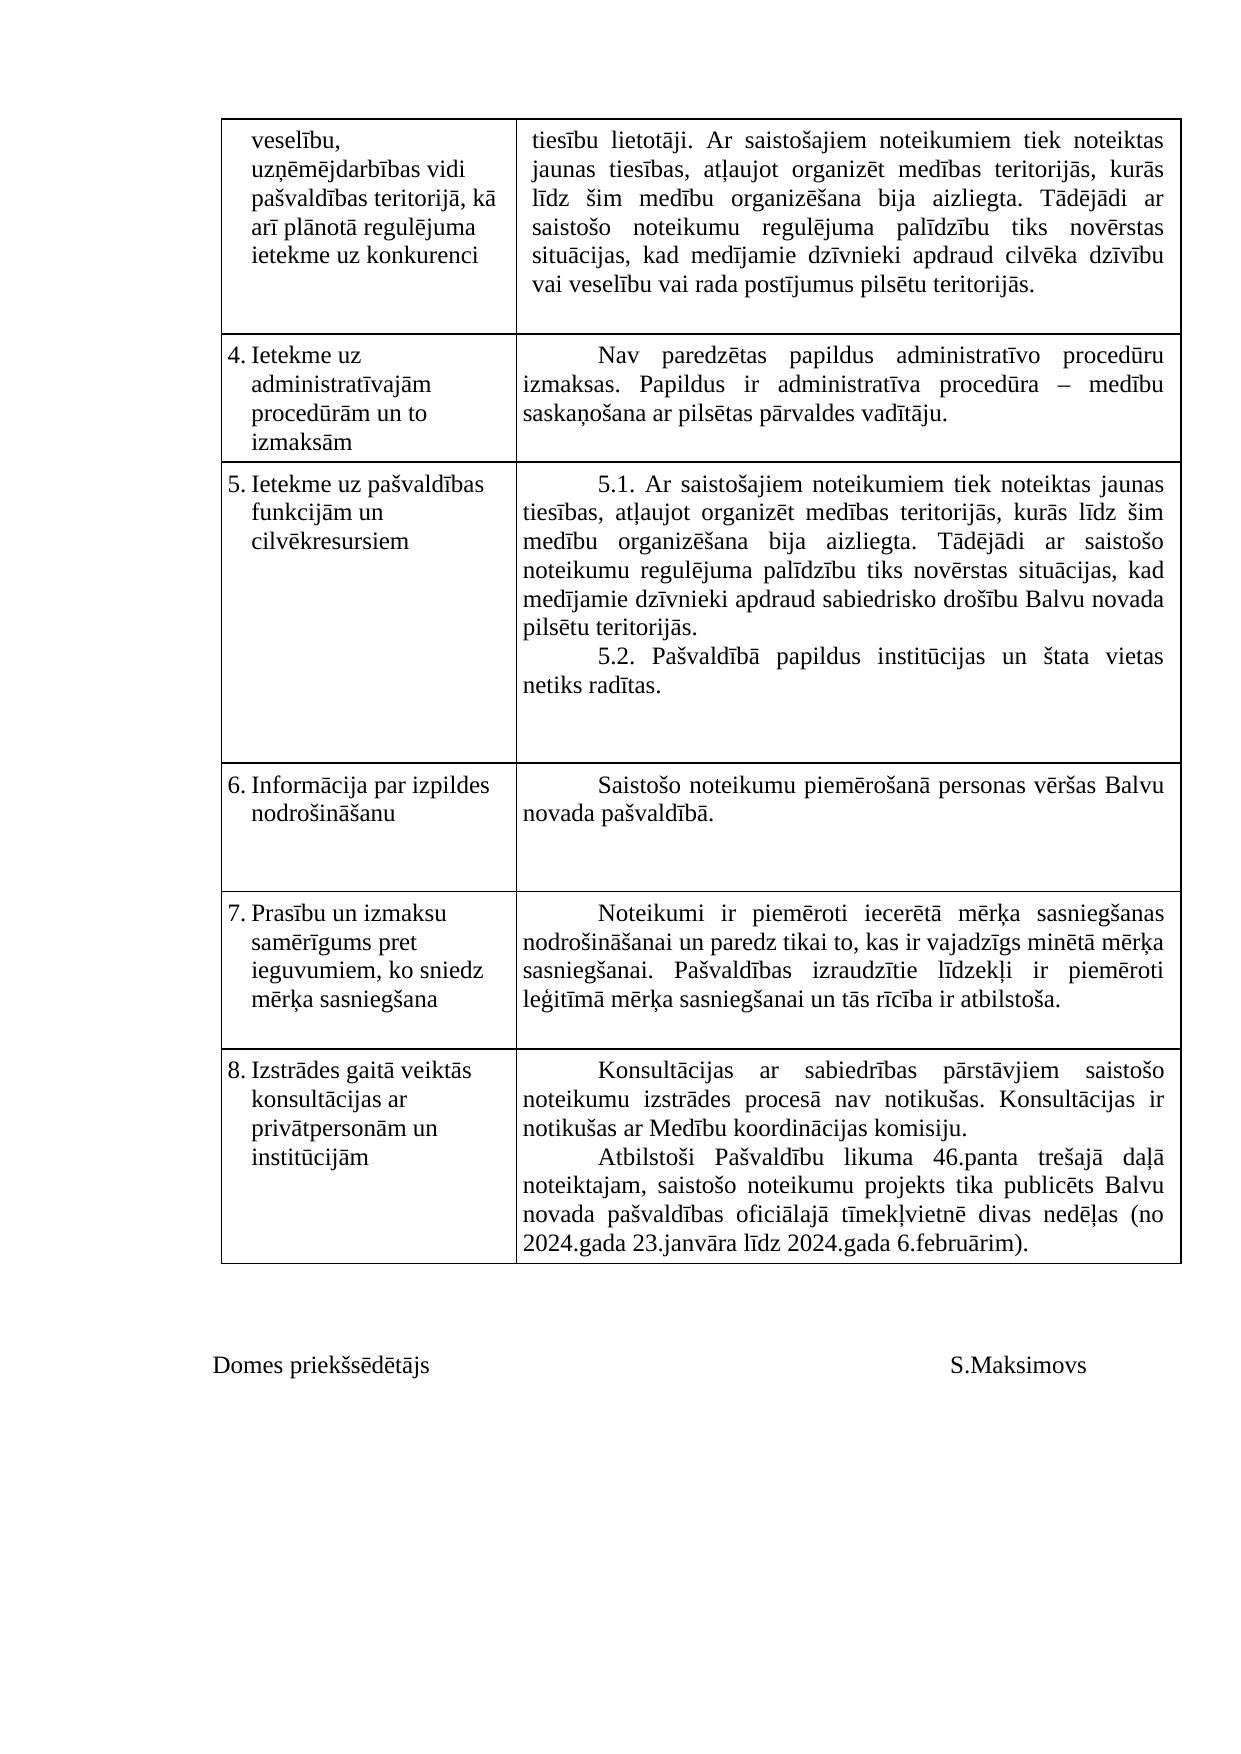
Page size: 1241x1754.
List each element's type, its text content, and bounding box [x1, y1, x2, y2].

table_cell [517, 120, 1180, 333]
text Domes priekšsēdētājs S.Maksimovs [177, 1350, 1122, 1379]
table_cell Ietekme uz administratīvajām procedūrām un to izmaksām [222, 335, 516, 461]
table_cell Informācija par izpildes nodrošināšanu [222, 764, 516, 891]
table_cell Ietekme uz pašvaldības funkcijām un cilvēkresursiem [222, 463, 516, 762]
table_cell Prasību un izmaksu samērīgums pret ieguvumiem, ko sniedz mērķa sasniegšana [222, 892, 516, 1048]
table_cell Konsultācijas ar sabiedrības pārstāvjiem saistošo noteikumu izstrādes procesā nav notikušas. Konsultācijas ir notikušas ar Medību koordinācijas komisiju. Atbilstoši Pašvaldību likuma 46.panta trešajā daļā noteiktajam, saistošo noteikumu projekts tika publicēts Balvu novada pašvaldības oficiālajā tīmekļvietnē divas nedēļas (no 2024.gada 23.janvāra līdz 2024.gada 6.februārim). [517, 1050, 1180, 1262]
table_cell Noteikumi ir piemēroti iecerētā mērķa sasniegšanas nodrošināšanai un paredz tikai to, kas ir vajadzīgs minētā mērķa sasniegšanai. Pašvaldības izraudzītie līdzekļi ir piemēroti leģitīmā mērķa sasniegšanai un tās rīcība ir atbilstoša. [517, 892, 1180, 1048]
table_cell Izstrādes gaitā veiktās konsultācijas ar privātpersonām un institūcijām [222, 1050, 516, 1262]
table_cell Saistošo noteikumu piemērošanā personas vēršas Balvu novada pašvaldībā. [517, 764, 1180, 891]
table_cell 5.1. Ar saistošajiem noteikumiem tiek noteiktas jaunas tiesības, atļaujot organizēt medības teritorijās, kurās līdz šim medību organizēšana bija aizliegta. Tādējādi ar saistošo noteikumu regulējuma palīdzību tiks novērstas situācijas, kad medījamie dzīvnieki apdraud sabiedrisko drošību Balvu novada pilsētu teritorijās. 5.2. Pašvaldībā papildus institūcijas un štata vietas netiks radītas. [517, 463, 1180, 762]
table_cell Nav paredzētas papildus administratīvo procedūru izmaksas. Papildus ir administratīva procedūra – medību saskaņošana ar pilsētas pārvaldes vadītāju. [517, 335, 1180, 461]
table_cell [222, 120, 516, 333]
